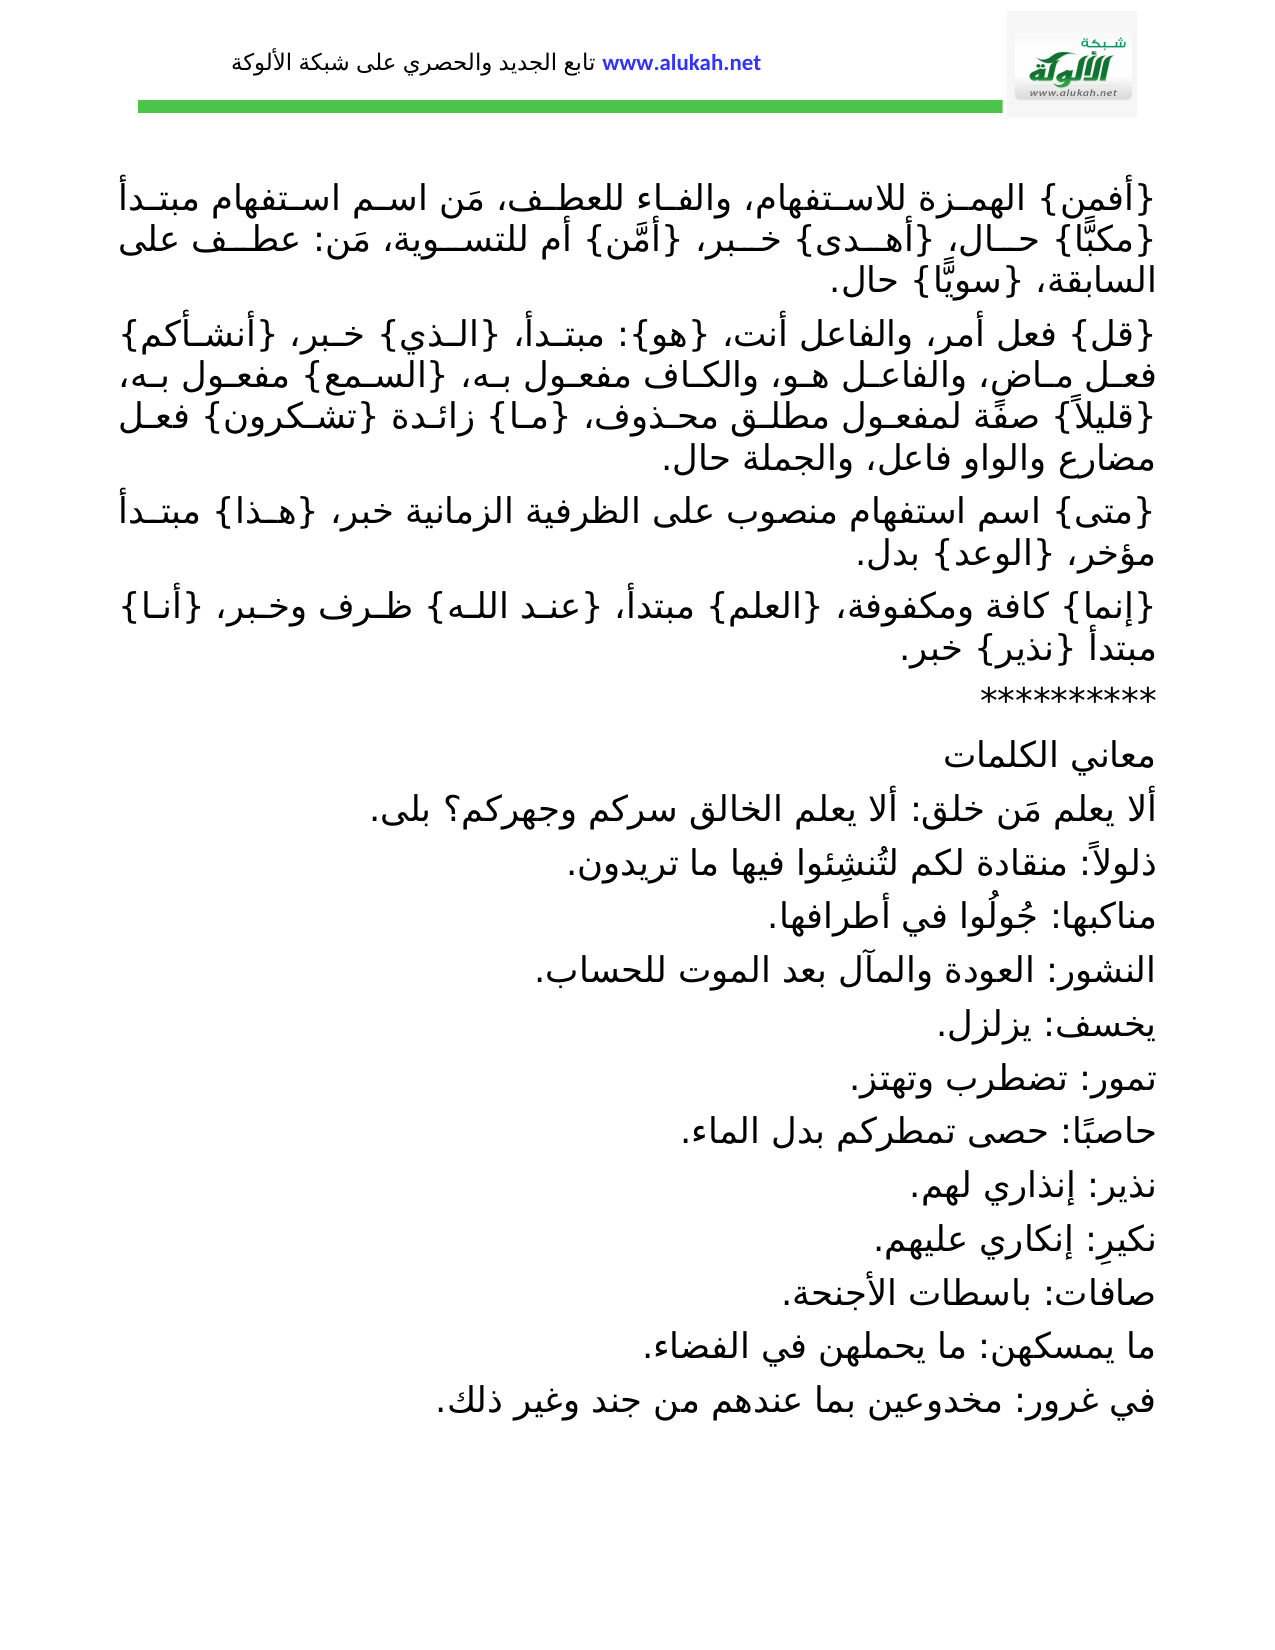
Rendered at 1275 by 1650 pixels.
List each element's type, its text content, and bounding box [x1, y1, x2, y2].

text نذير: إنذاري لهم. [118, 1165, 1157, 1206]
text ما يمسكهن: ما يحملهن في الفضاء. [118, 1326, 1157, 1367]
text {قل} فعل أمر، والفاعل أنت، {هو}: مبتدأ، {الذي} خبر، {أنشأكم} فعل ماضٍ، والفاعل هو، والكاف مفعول به، {السمع} مفعول به، {قليلاً} صفة لمفعول مطلق محذوف، {ما} زائدة {تشكرون} فعل مضارع والواو فاعل، والجملة حال. [118, 313, 1157, 478]
text {إنما} كافة ومكفوفة، {العلم} مبتدأ، {عند الله} ظرف وخبر، {أنا} مبتدأ {نذير} خبر. [118, 586, 1157, 668]
text مناكبها: جُولُوا في أطرافها. [118, 896, 1157, 937]
text {متى} اسم استفهام منصوب على الظرفية الزمانية خبر، {هذا} مبتدأ مؤخر، {الوعد} بدل. [118, 491, 1157, 573]
text نكيرِ: إنكاري عليهم. [118, 1218, 1157, 1260]
text ألا يعلم مَن خلق: ألا يعلم الخالق سركم وجهركم؟ بلى. [118, 788, 1157, 830]
text حاصبًا: حصى تمطركم بدل الماء. [118, 1111, 1157, 1152]
text في غرور: مخدوعين بما عندهم من جند وغير ذلك. [118, 1380, 1157, 1421]
text {أفمن} الهمزة للاستفهام، والفاء للعطف، مَن اسم استفهام مبتدأ {مكبًّا} حال، {أهدى} خبر، {أمَّن} أم للتسوية، مَن: عطف على السابقة، {سويًّا} حال. [118, 177, 1157, 301]
text تمور: تضطرب وتهتز. [118, 1057, 1157, 1098]
text ذلولاً: منقادة لكم لتُنشِئوا فيها ما تريدون. [118, 842, 1157, 883]
text معاني الكلمات [118, 735, 1157, 776]
text صافات: باسطات الأجنحة. [118, 1272, 1157, 1313]
text ********** [118, 681, 1157, 722]
text النشور: العودة والمآل بعد الموت للحساب. [118, 950, 1157, 991]
text يخسف: يزلزل. [118, 1003, 1157, 1045]
